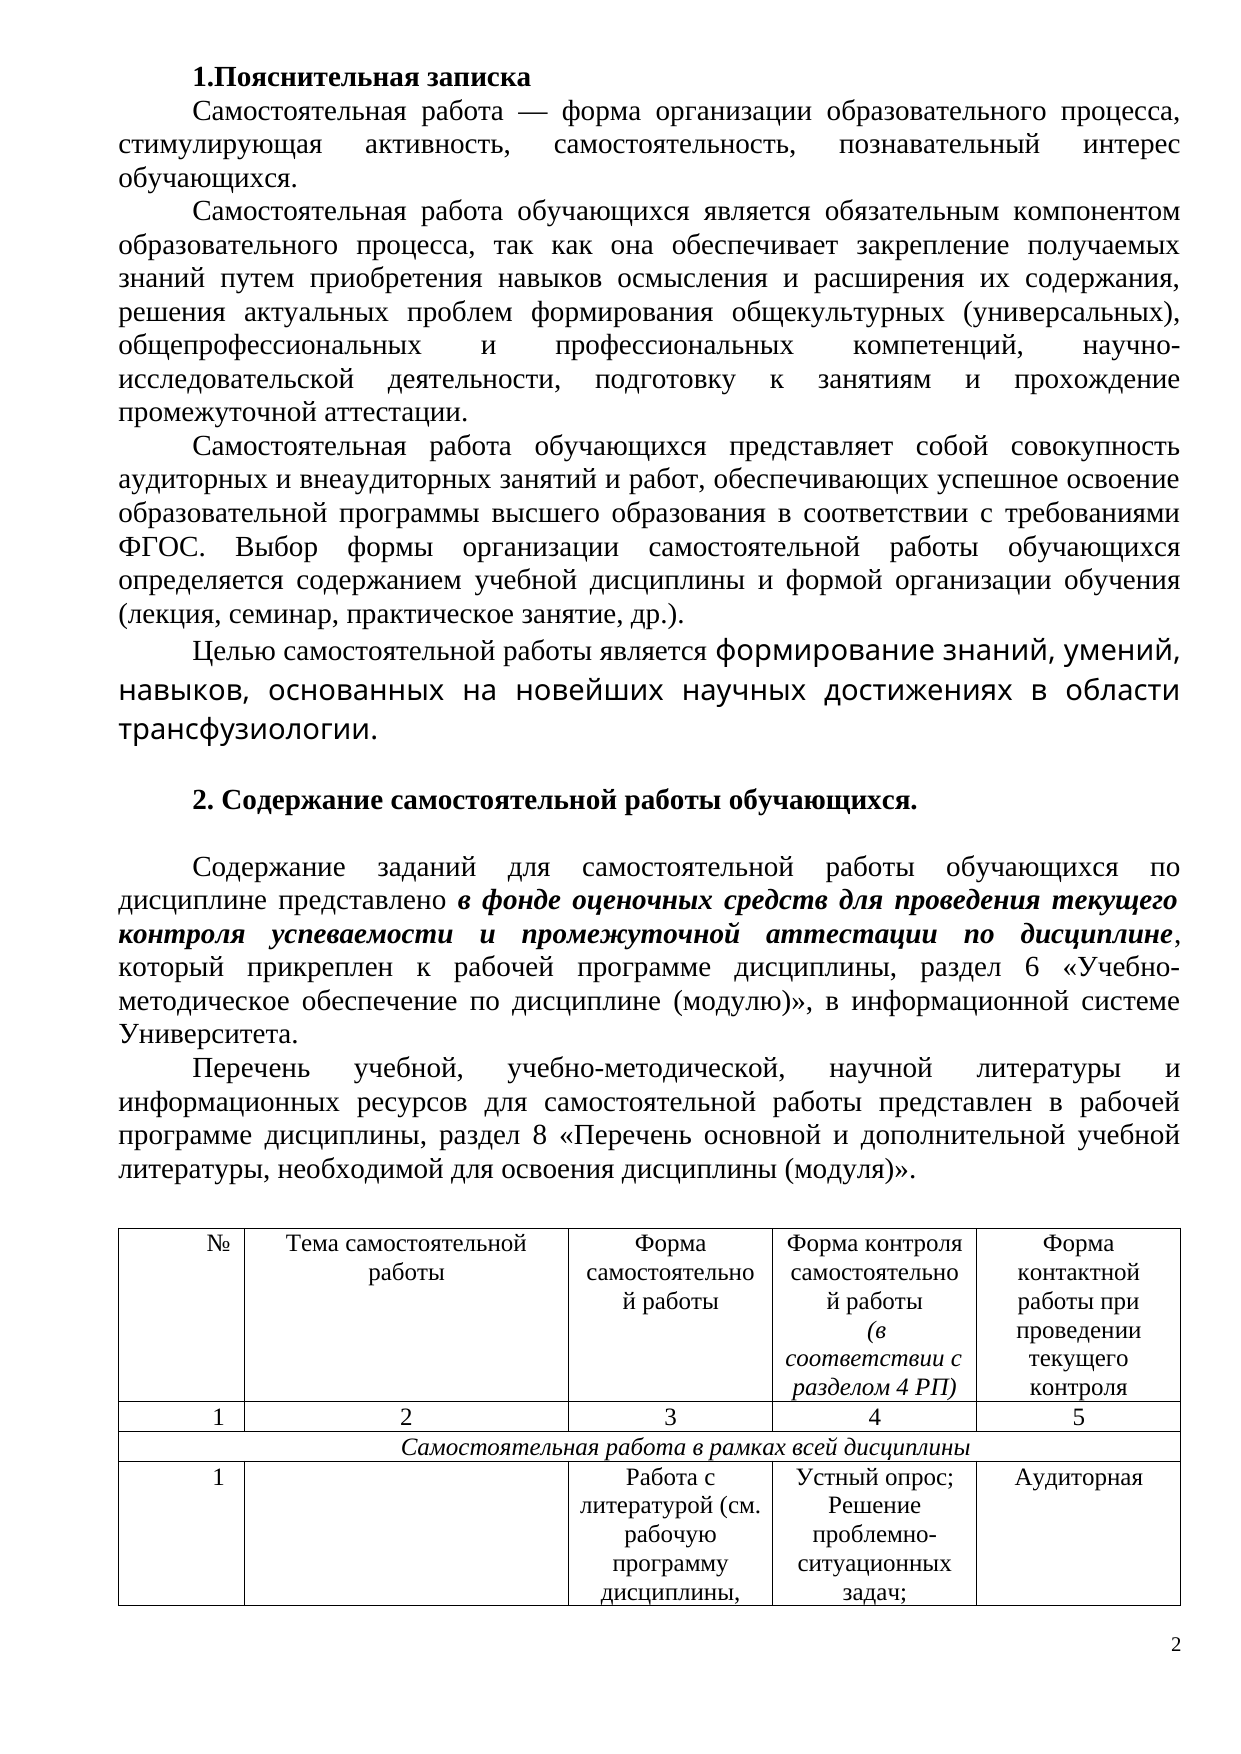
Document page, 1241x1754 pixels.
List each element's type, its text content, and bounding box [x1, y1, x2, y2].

text Перечень учебной, учебно-методической, научной литературы и информационных ресурсов для самостоятельной работы представлен в рабочей программе дисциплины, раздел 8 «Перечень основной и дополнительной учебной литературы, необходимой для освоения дисциплины (модуля)». [118, 1050, 1181, 1184]
table_cell 5 [977, 1402, 1180, 1431]
text Самостоятельная работа обучающихся представляет собой совокупность аудиторных и внеаудиторных занятий и работ, обеспечивающих успешное освоение образовательной программы высшего образования в соответствии с требованиями ФГОС. Выбор формы организации самостоятельной работы обучающихся определяется содержанием учебной дисциплины и формой организации обучения (лекция, семинар, практическое занятие, др.). [118, 428, 1181, 629]
table_header Форма контроля самостоятельной работы (в соответствии с разделом 4 РП) [773, 1229, 976, 1401]
table_cell Самостоятельная работа в рамках всей дисциплины [119, 1432, 1180, 1461]
text Содержание заданий для самостоятельной работы обучающихся по дисциплине представлено в фонде оценочных средств для проведения текущего контроля успеваемости и промежуточной аттестации по дисциплине, который прикреплен к рабочей программе дисциплины, раздел 6 «Учебно- методическое обеспечение по дисциплине (модулю)», в информационной системе Университета. [118, 849, 1181, 1050]
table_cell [569, 1462, 772, 1605]
table_cell 4 [773, 1402, 976, 1431]
table_header Форма контактной работы при проведении текущего контроля [977, 1229, 1180, 1401]
table_cell 1 [119, 1402, 244, 1431]
text Самостоятельная работа обучающихся является обязательным компонентом образовательного процесса, так как она обеспечивает закрепление получаемых знаний путем приобретения навыков осмысления и расширения их содержания, решения актуальных проблем формирования общекультурных (универсальных), общепрофессиональных и профессиональных компетенций, научно-исследовательской деятельности, подготовку к занятиям и прохождение промежуточной аттестации. [118, 193, 1181, 428]
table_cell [773, 1462, 976, 1605]
table_header № [119, 1229, 244, 1401]
text 2. Содержание самостоятельной работы обучающихся. [118, 782, 1181, 815]
table_cell 1 [119, 1462, 244, 1605]
text Целью самостоятельной работы является формирование знаний, умений, навыков, основанных на новейших научных достижениях в области трансфузиологии. [118, 629, 1181, 748]
table_cell [245, 1462, 568, 1605]
table_cell 3 [569, 1402, 772, 1431]
table_header Форма самостоятельной работы [569, 1229, 772, 1401]
text 1.Пояснительная записка [118, 59, 1181, 93]
table_cell 2 [245, 1402, 568, 1431]
table_cell Аудиторная [977, 1462, 1180, 1605]
text Самостоятельная работа — форма организации образовательного процесса, стимулирующая активность, самостоятельность, познавательный интерес обучающихся. [118, 93, 1181, 193]
table_header Тема самостоятельной работы [245, 1229, 568, 1401]
